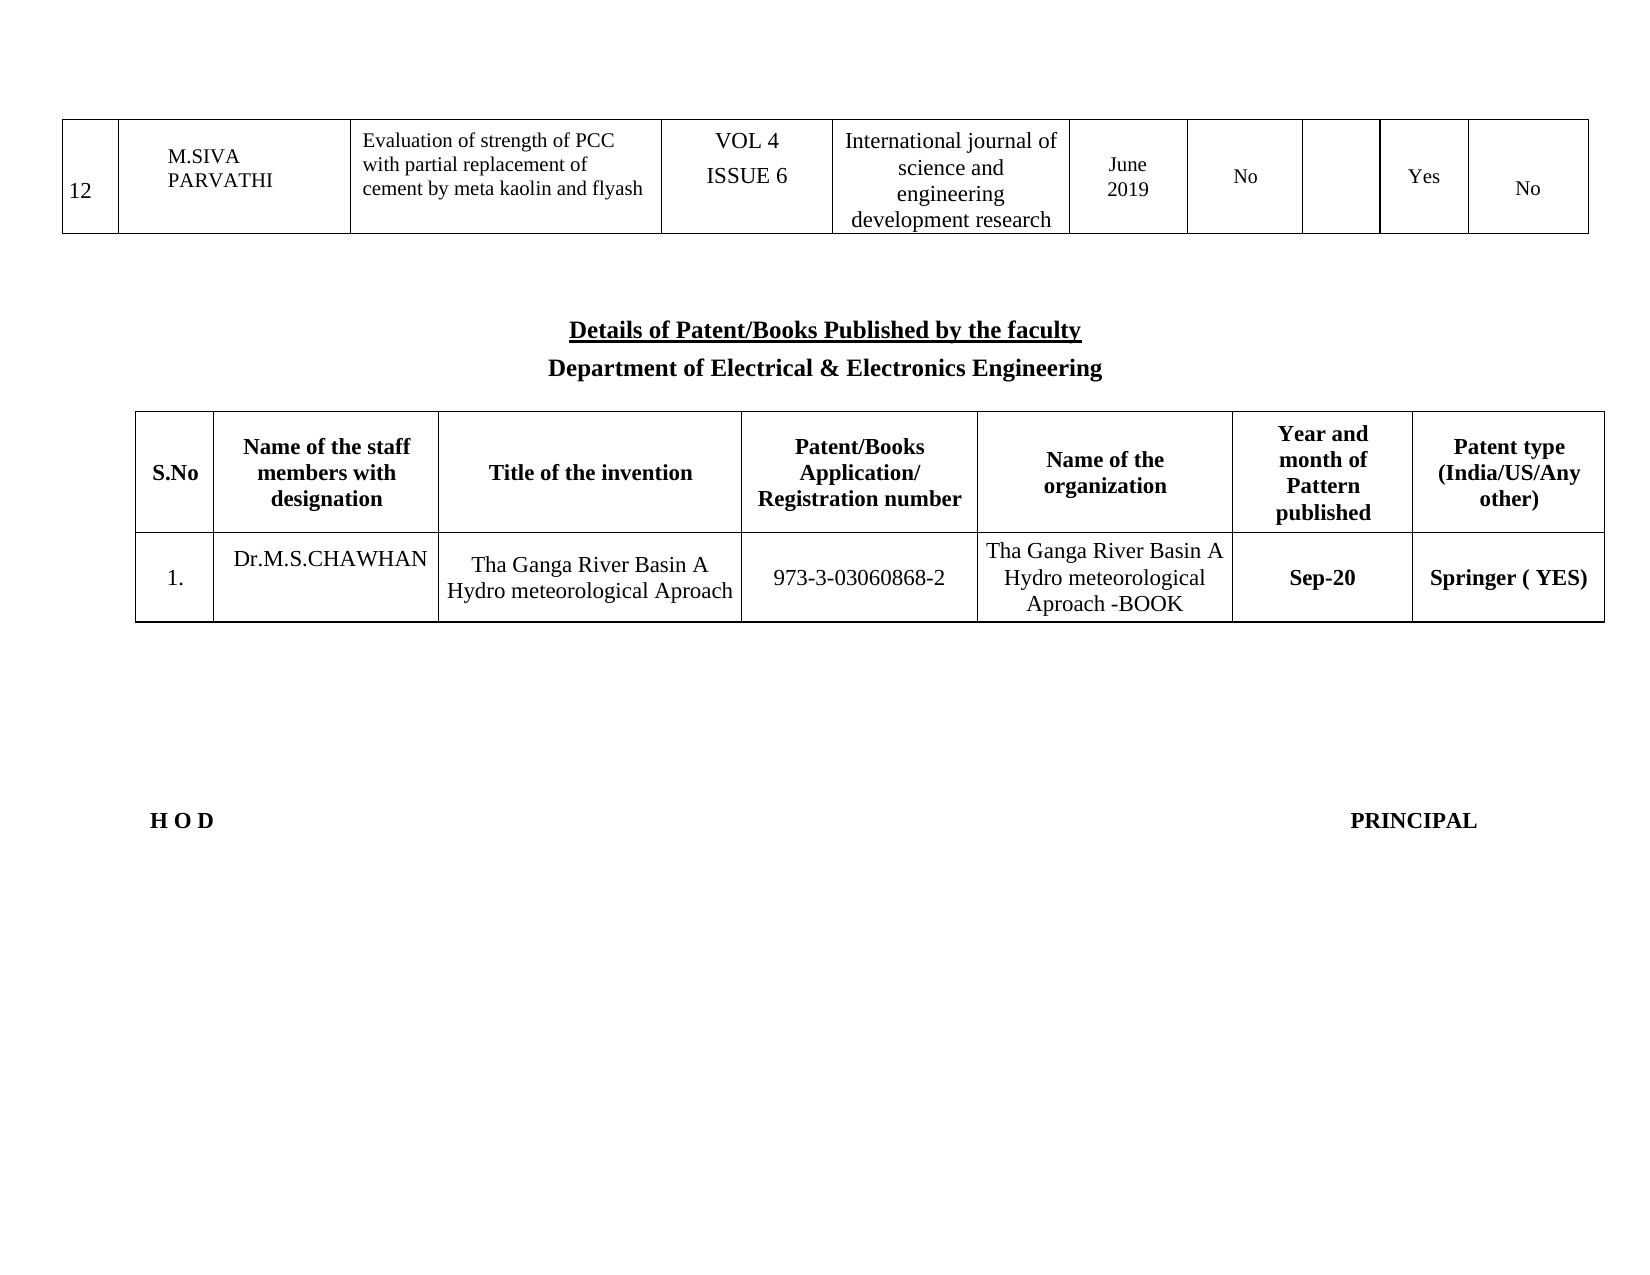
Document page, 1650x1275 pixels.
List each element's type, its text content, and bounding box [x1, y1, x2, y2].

table_header Patent/Books Application/ Registration number [742, 412, 977, 532]
table_cell M.SIVA PARVATHI [119, 120, 350, 233]
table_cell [833, 120, 1069, 233]
table_cell VOL 4 ISSUE 6 [662, 120, 832, 233]
table_cell [1303, 120, 1379, 233]
table_cell Tha Ganga River Basin A Hydro meteorological Aproach [439, 533, 741, 621]
table_cell Yes [1381, 120, 1468, 233]
text Department of Electrical & Electronics Engineering [52, 353, 1598, 382]
table_cell 973-3-03060868-2 [742, 533, 977, 621]
table_header Patent type (India/US/Any other) [1413, 412, 1604, 532]
text Details of Patent/Books Published by the faculty [52, 315, 1598, 344]
table_header Name of the organization [978, 412, 1232, 532]
table_header Name of the staff members with designation [214, 412, 438, 532]
table_cell June 2019 [1070, 120, 1187, 233]
table_cell Springer ( YES) [1413, 533, 1604, 621]
table_cell Evaluation of strength of PCC with partial replacement of cement by meta kaolin and flyash [351, 120, 661, 233]
table_cell Dr.M.S.CHAWHAN [214, 533, 438, 621]
table_cell Sep-20 [1233, 533, 1412, 621]
table_header S.No [136, 412, 213, 532]
table_header Title of the invention [439, 412, 741, 532]
table_cell No [1469, 120, 1588, 233]
table_cell 1. [136, 533, 213, 621]
table_cell No [1188, 120, 1302, 233]
table_header Year and month of Pattern published [1233, 412, 1412, 532]
table_cell Tha Ganga River Basin A Hydro meteorological Aproach -BOOK [978, 533, 1232, 621]
text H O D PRINCIPAL [150, 807, 1600, 834]
table_cell 12 [63, 120, 118, 233]
